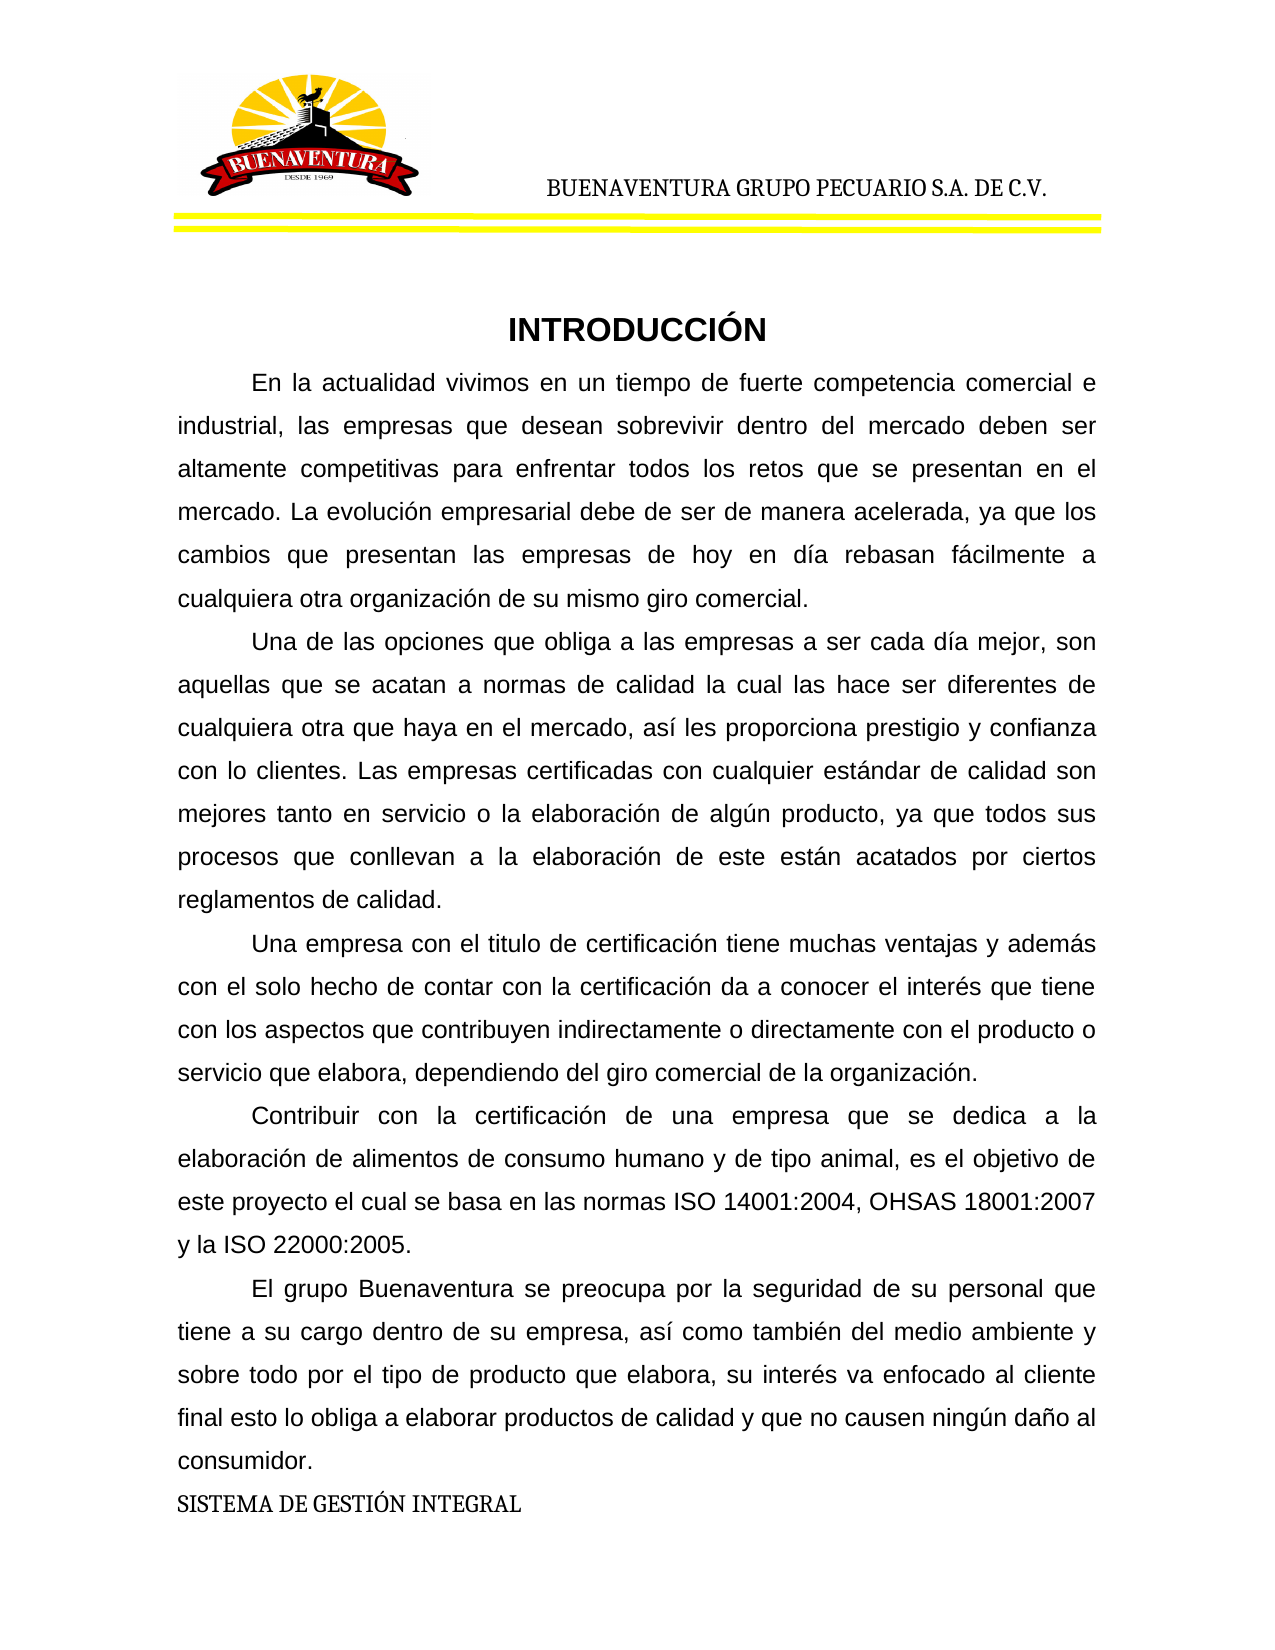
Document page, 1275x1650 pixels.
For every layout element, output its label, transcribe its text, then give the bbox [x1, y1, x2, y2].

picture [177, 73, 432, 196]
text Una de las opciones que obliga a las empresas a ser cada día mejor, son aquellas que se acatan a normas de calidad la cual las hace ser diferentes de cualquiera otra que haya en el mercado, así les proporciona prestigio y confianza con lo clientes. Las empresas certificadas con cualquier estándar de calidad son mejores tanto en servicio o la elaboración de algún producto, ya que todos sus procesos que conllevan a la elaboración de este están acatados por ciertos reglamentos de calidad. [177, 627, 1098, 914]
text Una empresa con el titulo de certificación tiene muchas ventajas y además con el solo hecho de contar con la certificación da a conocer el interés que tiene con los aspectos que contribuyen indirectamente o directamente con el producto o servicio que elabora, dependiendo del giro comercial de la organización. [177, 928, 1098, 1087]
text INTRODUCCIÓN [177, 310, 1098, 349]
text El grupo Buenaventura se preocupa por la seguridad de su personal que tiene a su cargo dentro de su empresa, así como también del medio ambiente y sobre todo por el tipo de producto que elabora, su interés va enfocado al cliente final esto lo obliga a elaborar productos de calidad y que no causen ningún daño al consumidor. [177, 1273, 1098, 1475]
text En la actualidad vivimos en un tiempo de fuerte competencia comercial e industrial, las empresas que desean sobrevivir dentro del mercado deben ser altamente competitivas para enfrentar todos los retos que se presentan en el mercado. La evolución empresarial debe de ser de manera acelerada, ya que los cambios que presentan las empresas de hoy en día rebasan fácilmente a cualquiera otra organización de su mismo giro comercial. [177, 368, 1098, 612]
text Contribuir con la certificación de una empresa que se dedica a la elaboración de alimentos de consumo humano y de tipo animal, es el objetivo de este proyecto el cual se basa en las normas ISO 14001:2004, OHSAS 18001:2007 y la ISO 22000:2005. [177, 1101, 1098, 1259]
